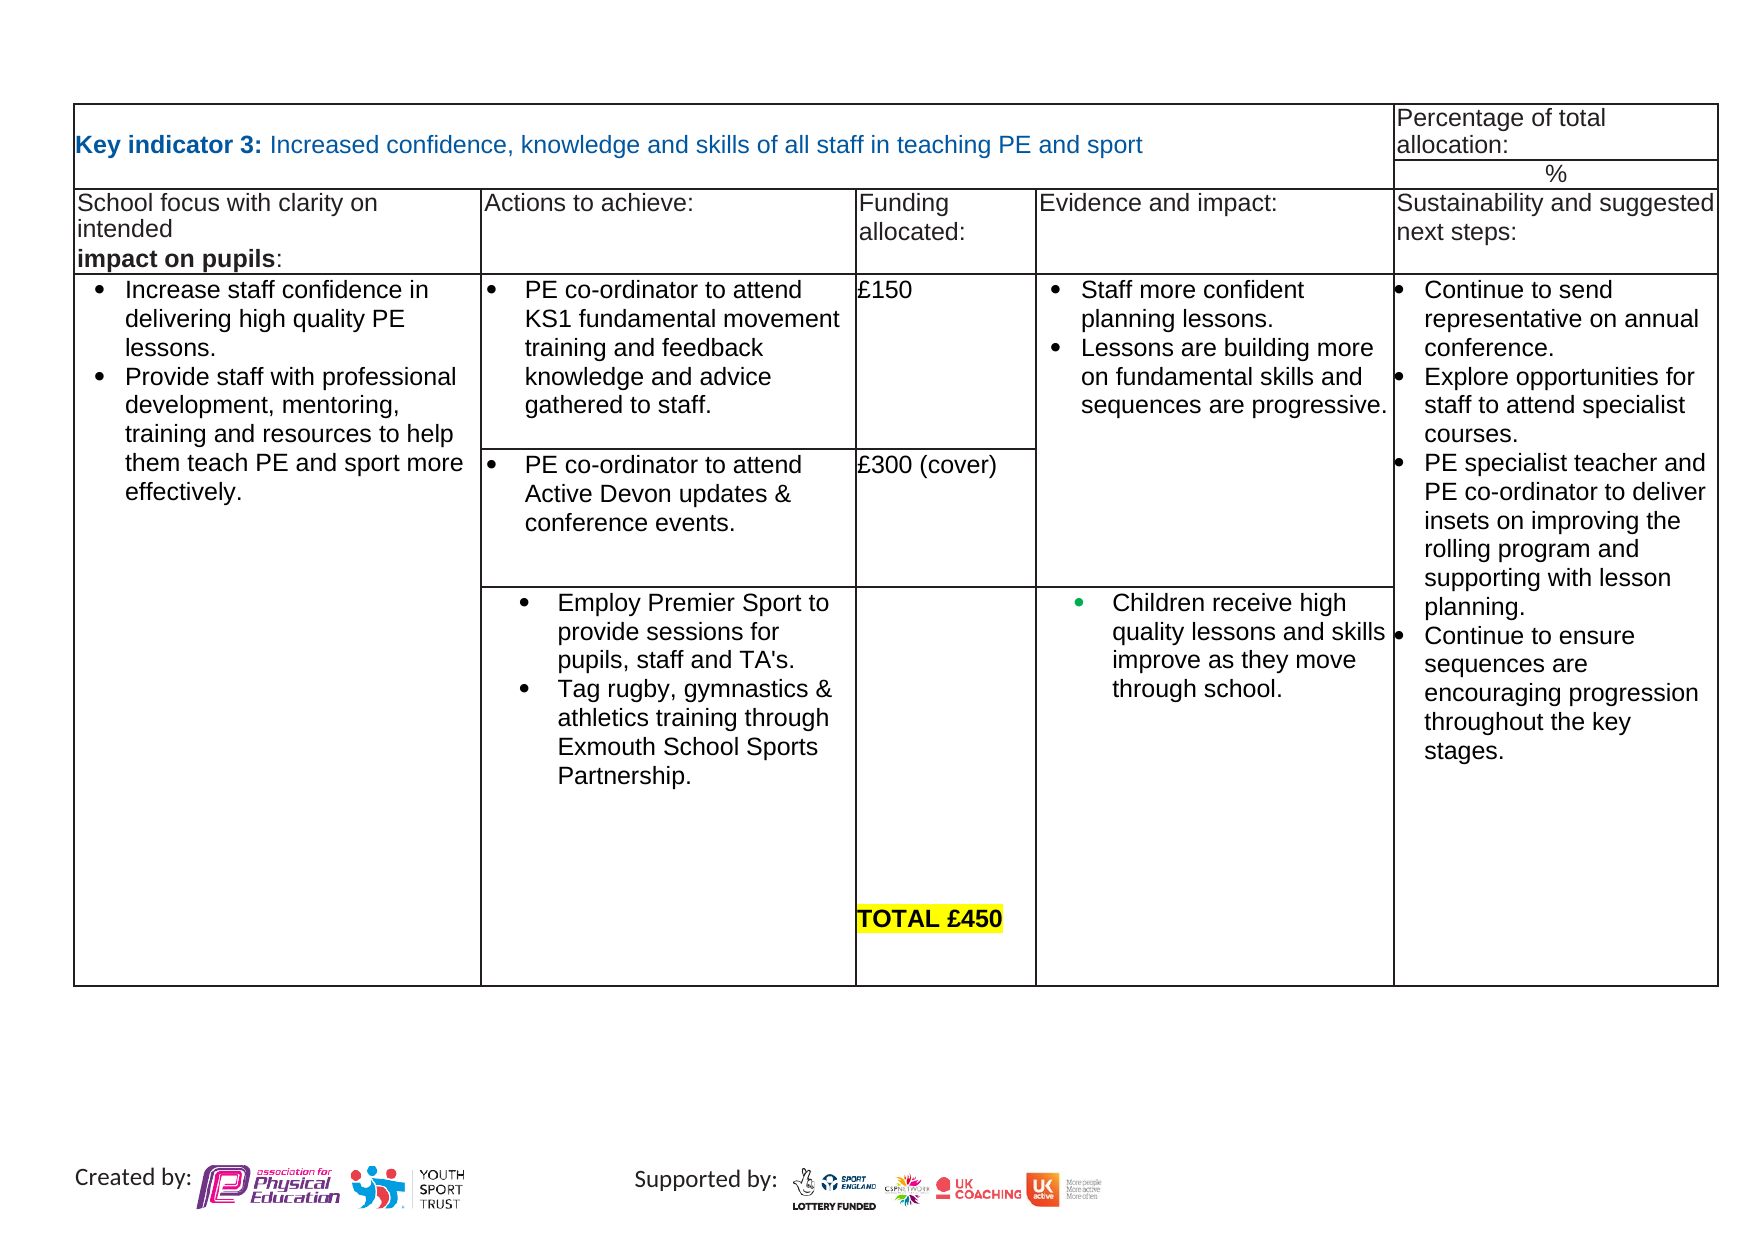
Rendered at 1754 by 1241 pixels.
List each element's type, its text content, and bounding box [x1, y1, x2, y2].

table_cell Evidence and impact: [1037, 190, 1393, 273]
table_cell Increase staff confidence in delivering high quality PE lessons. Provide staff with professional development, mentoring, training and resources to help them teach PE and sport more effectively. [75, 275, 480, 985]
table_cell PE co-ordinator to attend KS1 fundamental movement training and feedback knowledge and advice gathered to staff. [482, 275, 855, 448]
table_cell Funding allocated: [857, 190, 1035, 273]
picture [250, 1168, 340, 1203]
table_header Key indicator 3: Increased confidence, knowledge and skills of all staff in teaching PE and sport [75, 105, 1393, 188]
picture [955, 1179, 1022, 1199]
table_cell Sustainability and suggested next steps: [1395, 190, 1717, 273]
picture [841, 1176, 876, 1189]
table_header Percentage of total allocation: [1395, 105, 1717, 159]
picture [793, 1168, 815, 1196]
table_cell £300 (cover) [857, 450, 1035, 586]
table_cell PE co-ordinator to attend Active Devon updates & conference events. [482, 450, 855, 586]
picture [936, 1177, 951, 1199]
table_cell School focus with clarity on intended impact on pupils: [75, 190, 480, 273]
table_cell Children receive high quality lessons and skills improve as they move through school. [1037, 588, 1393, 985]
picture [203, 1168, 246, 1208]
table_cell £150 [857, 275, 1035, 448]
picture [1025, 1171, 1102, 1207]
table_cell Employ Premier Sport to provide sessions for pupils, staff and TA's. Tag rugby, gymnastics & athletics training through Exmouth School Sports Partnership. [482, 588, 855, 985]
table_cell % [1395, 161, 1717, 188]
table_cell Continue to send representative on annual conference. Explore opportunities for staff to attend specialist courses. PE specialist teacher and PE co-ordinator to deliver insets on improving the rolling program and supporting with lesson planning. Continue to ensure sequences are encouraging progression throughout the key stages. [1395, 275, 1717, 985]
picture [885, 1167, 930, 1212]
picture [821, 1174, 838, 1191]
table_cell Staff more confident planning lessons. Lessons are building more on fundamental skills and sequences are progressive. [1037, 275, 1393, 586]
table_cell TOTAL £450 [857, 588, 1035, 985]
picture [350, 1166, 464, 1209]
table_cell Actions to achieve: [482, 190, 855, 273]
picture [366, 1186, 390, 1209]
